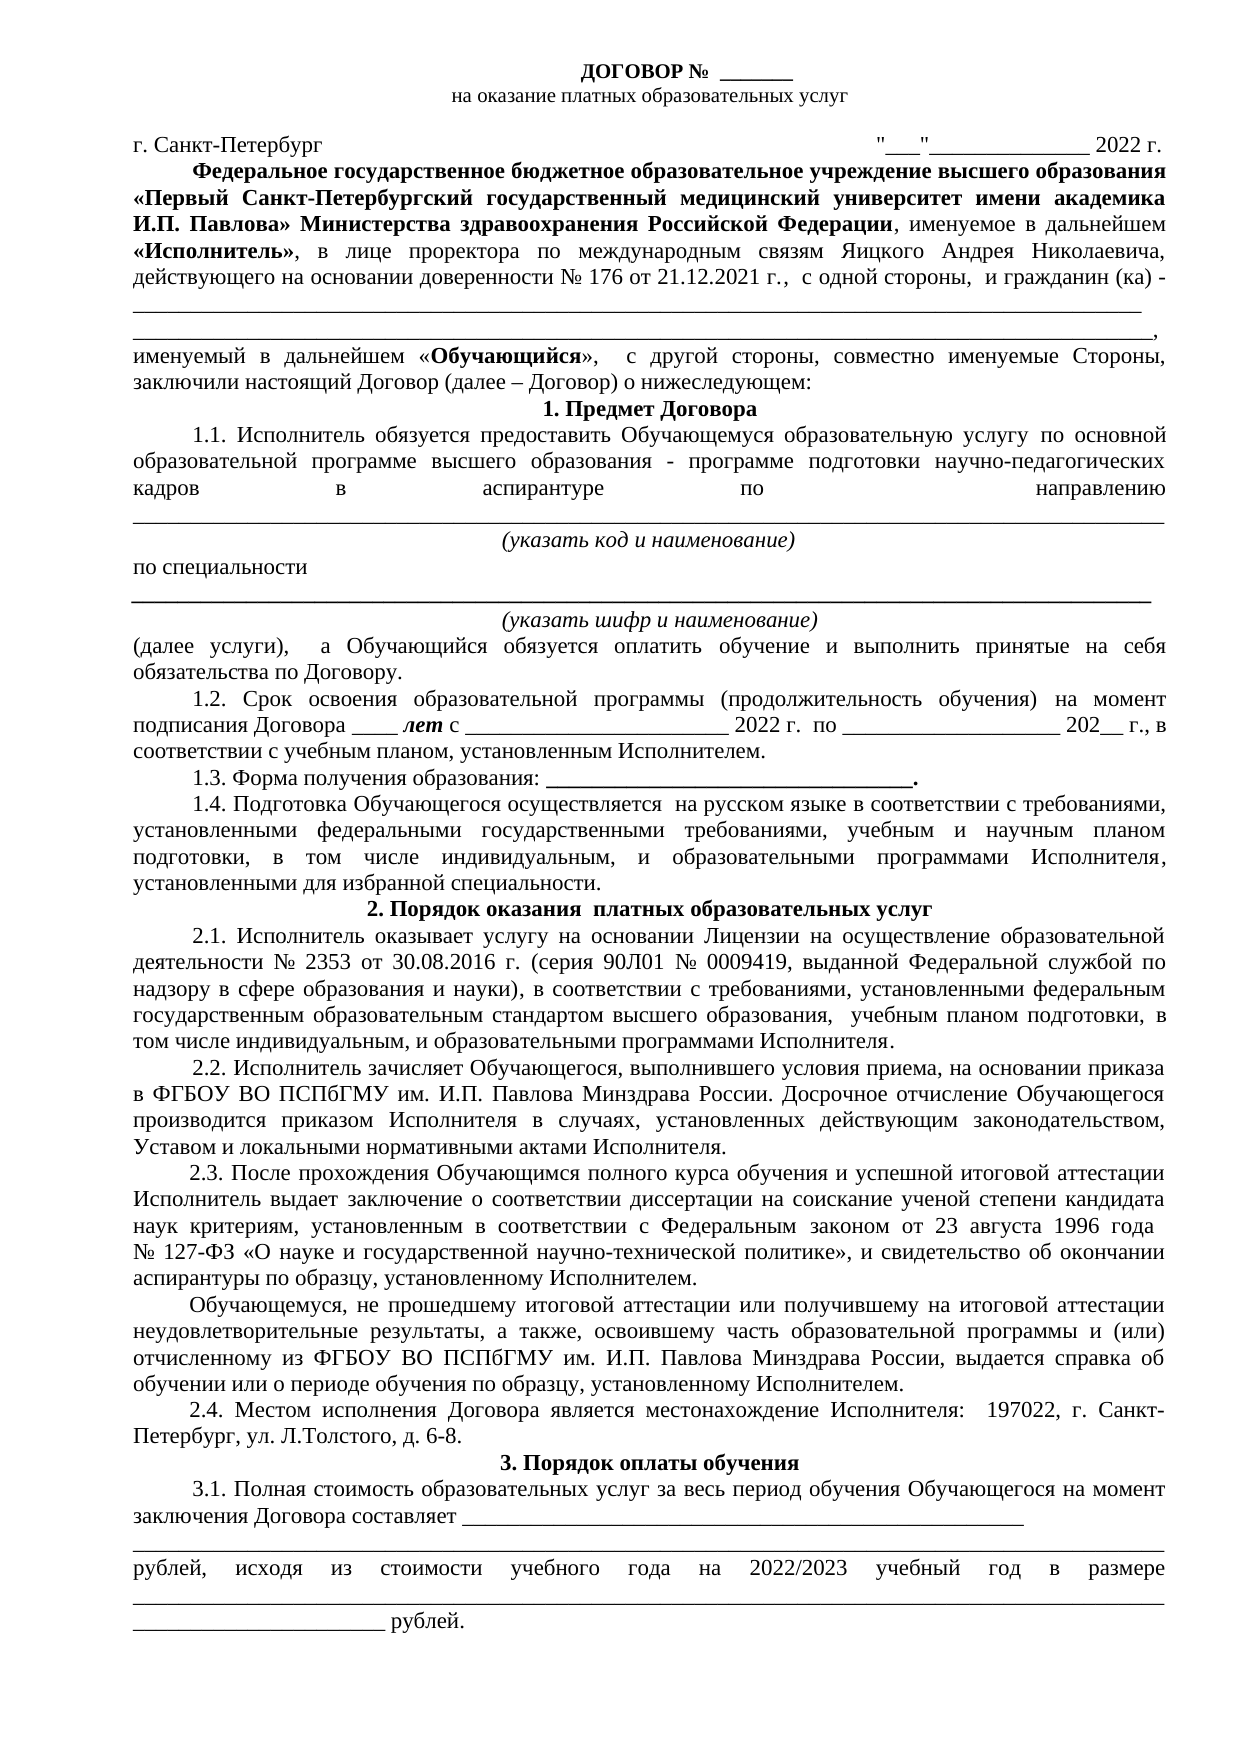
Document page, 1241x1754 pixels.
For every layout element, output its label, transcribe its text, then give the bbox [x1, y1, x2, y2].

text 1.4. Подготовка Обучающегося осуществляется на русском языке в соответствии с требованиями, установленными федеральными государственными требованиями, учебным и научным планом подготовки, в том числе индивидуальным, и образовательными программами Исполнителя, установленными для избранной специальности. [133, 790, 1167, 896]
text __________________________________________________________________________________________ [133, 1528, 1167, 1554]
text на оказание платных образовательных услуг [133, 83, 1167, 107]
text 2.3. После прохождения Обучающимся полного курса обучения и успешной итоговой аттестации Исполнитель выдает заключение о соответствии диссертации на соискание ученой степени кандидата наук критериям, установленным в соответствии с Федеральным законом от 23 августа 1996 года № 127-ФЗ «О науке и государственной научно-технической политике», и свидетельство об окончании аспирантуры по образцу, установленному Исполнителем. [133, 1159, 1167, 1291]
text 1.2. Срок освоения образовательной программы (продолжительность обучения) на момент подписания Договора ____ лет с _______________________ 2022 г. по ___________________ 202__ г., в соответствии с учебным планом, установленным Исполнителем. [133, 685, 1167, 764]
text (указать шифр и наименование) [133, 606, 1167, 632]
text (указать код и наименование) [133, 527, 1167, 553]
text 1. Предмет Договора [133, 395, 1167, 421]
text г. Санкт-Петербург "___"______________ 2022 г. [133, 131, 1167, 158]
text (далее услуги), а Обучающийся обязуется оплатить обучение и выполнить принятые на себя обязательства по Договору. [133, 632, 1167, 685]
text 2. Порядок оказания платных образовательных услуг [133, 896, 1167, 922]
text Федеральное государственное бюджетное образовательное учреждение высшего образования «Первый Санкт-Петербургский государственный медицинский университет имени академика И.П. Павлова» Министерства здравоохранения Российской Федерации, именуемое в дальнейшем «Исполнитель», в лице проректора по международным связям Яицкого Андрея Николаевича, действующего на основании доверенности № 176 от 21.12.2021 г., с одной стороны, и гражданин (ка) -________________________________________________________________________________________ [133, 158, 1167, 316]
text 2.4. Местом исполнения Договора является местонахождение Исполнителя: 197022, г. Санкт-Петербург, ул. Л.Толстого, д. 6-8. [133, 1396, 1167, 1449]
text 3.1. Полная стоимость образовательных услуг за весь период обучения Обучающегося на момент заключения Договора составляет _________________________________________________ [133, 1475, 1167, 1528]
text Обучающемуся, не прошедшему итоговой аттестации или получившему на итоговой аттестации неудовлетворительные результаты, а также, освоившему часть образовательной программы и (или) отчисленному из ФГБОУ ВО ПСПбГМУ им. И.П. Павлова Минздрава России, выдается справка об обучении или о периоде обучения по образцу, установленному Исполнителем. [133, 1291, 1167, 1396]
text по специальности _________________________________________________________________________________________ [133, 553, 1167, 606]
text 3. Порядок оплаты обучения [133, 1449, 1167, 1475]
text 2.1. Исполнитель оказывает услугу на основании Лицензии на осуществление образовательной деятельности № 2353 от 30.08.2016 г. (серия 90Л01 № 0009419, выданной Федеральной службой по надзору в сфере образования и науки), в соответствии с требованиями, установленными федеральным государственным образовательным стандартом высшего образования, учебным планом подготовки, в том числе индивидуальным, и образовательными программами Исполнителя. [133, 922, 1167, 1054]
text 2.2. Исполнитель зачисляет Обучающегося, выполнившего условия приема, на основании приказа в ФГБОУ ВО ПСПбГМУ им. И.П. Павлова Минздрава России. Досрочное отчисление Обучающегося производится приказом Исполнителя в случаях, установленных действующим законодательством, Уставом и локальными нормативными актами Исполнителя. [133, 1054, 1167, 1159]
text ______________________ рублей. [133, 1607, 1167, 1633]
text ДОГОВОР № _______ [133, 59, 1167, 83]
text рублей, исходя из стоимости учебного года на 2022/2023 учебный год в размере __________________________________________________________________________________________ [133, 1554, 1167, 1607]
text _________________________________________________________________________________________, именуемый в дальнейшем «Обучающийся», с другой стороны, совместно именуемые Стороны, заключили настоящий Договор (далее – Договор) о нижеследующем: [133, 316, 1167, 395]
text 1.3. Форма получения образования: ________________________________. [133, 764, 1167, 790]
text 1.1. Исполнитель обязуется предоставить Обучающемуся образовательную услугу по основной образовательной программе высшего образования - программе подготовки научно-педагогических кадров в аспирантуре по направлению __________________________________________________________________________________________ [133, 421, 1167, 527]
